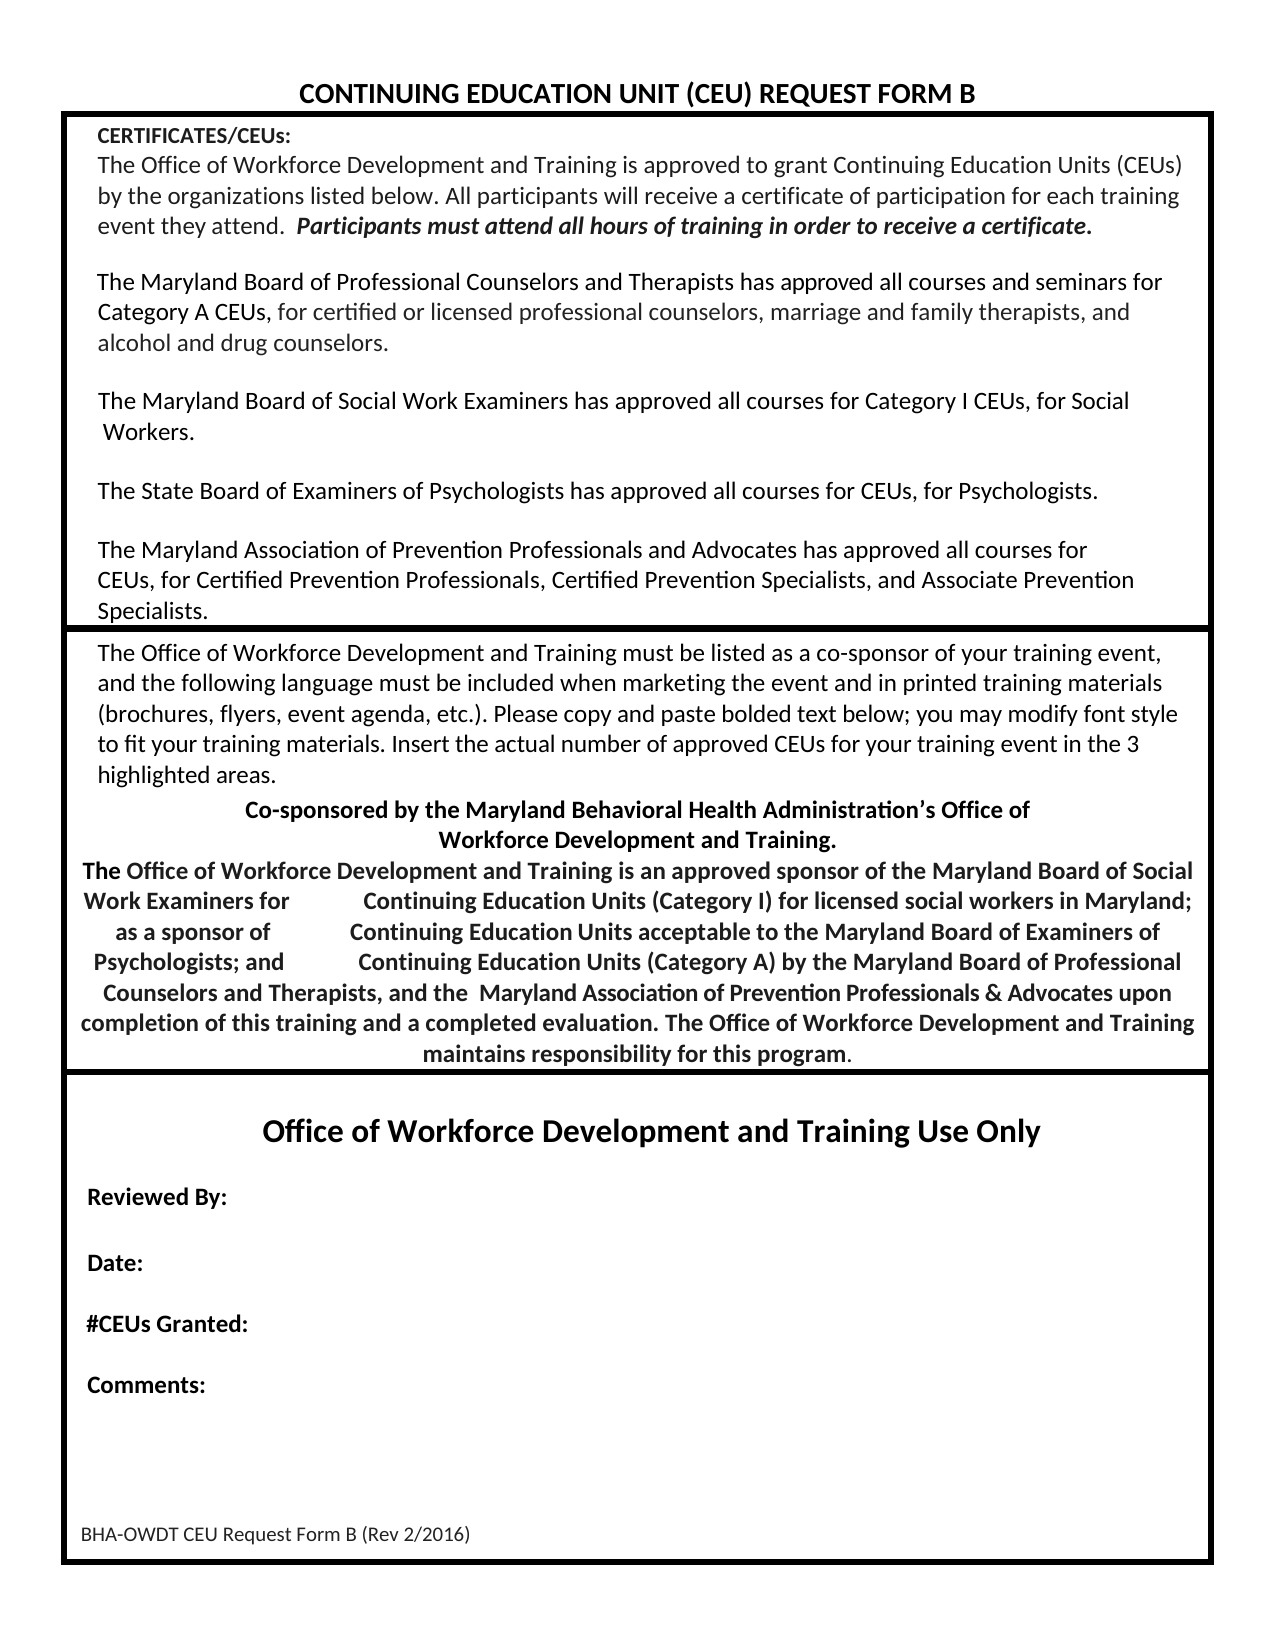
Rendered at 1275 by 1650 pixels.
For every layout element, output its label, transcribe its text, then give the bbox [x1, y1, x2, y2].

table_cell The Office of Workforce Development and Training must be listed as a co-sponsor of your training event, and the following language must be included when marketing the event and in printed training materials (brochures, flyers, event agenda, etc.). Please copy and paste bolded text below; you may modify font style to fit your training materials. Insert the actual number of approved CEUs for your training event in the 3 highlighted areas. Co-sponsored by the Maryland Behavioral Health Administration’s Office of Workforce Development and Training. The Office of Workforce Development and Training is an approved sponsor of the Maryland Board of Social Work Examiners for Continuing Education Units (Category I) for licensed social workers in Maryland; as a sponsor of Continuing Education Units acceptable to the Maryland Board of Examiners of Psychologists; and Continuing Education Units (Category A) by the Maryland Board of Professional Counselors and Therapists, and the Maryland Association of Prevention Professionals & Advocates upon completion of this training and a completed evaluation. The Office of Workforce Development and Training maintains responsibility for this program. [67, 632, 1208, 1068]
text CONTINUING EDUCATION UNIT (CEU) REQUEST FORM B [75, 75, 1200, 111]
table_header CERTIFICATES/CEUs: The Office of Workforce Development and Training is approved to grant Continuing Education Units (CEUs) by the organizations listed below. All participants will receive a certificate of participation for each training event they attend. Participants must attend all hours of training in order to receive a certificate. The Maryland Board of Professional Counselors and Therapists has approved all courses and seminars for Category A CEUs, for certified or licensed professional counselors, marriage and family therapists, and alcohol and drug counselors. The Maryland Board of Social Work Examiners has approved all courses for Category I CEUs, for Social Workers. The State Board of Examiners of Psychologists has approved all courses for CEUs, for Psychologists. The Maryland Association of Prevention Professionals and Advocates has approved all courses for CEUs, for Certified Prevention Professionals, Certified Prevention Specialists, and Associate Prevention Specialists. [67, 117, 1208, 625]
table_cell Office of Workforce Development and Training Use Only Reviewed By: Date: #CEUs Granted: Comments: BHA-OWDT CEU Request Form B (Rev 2/2016) [67, 1075, 1208, 1559]
